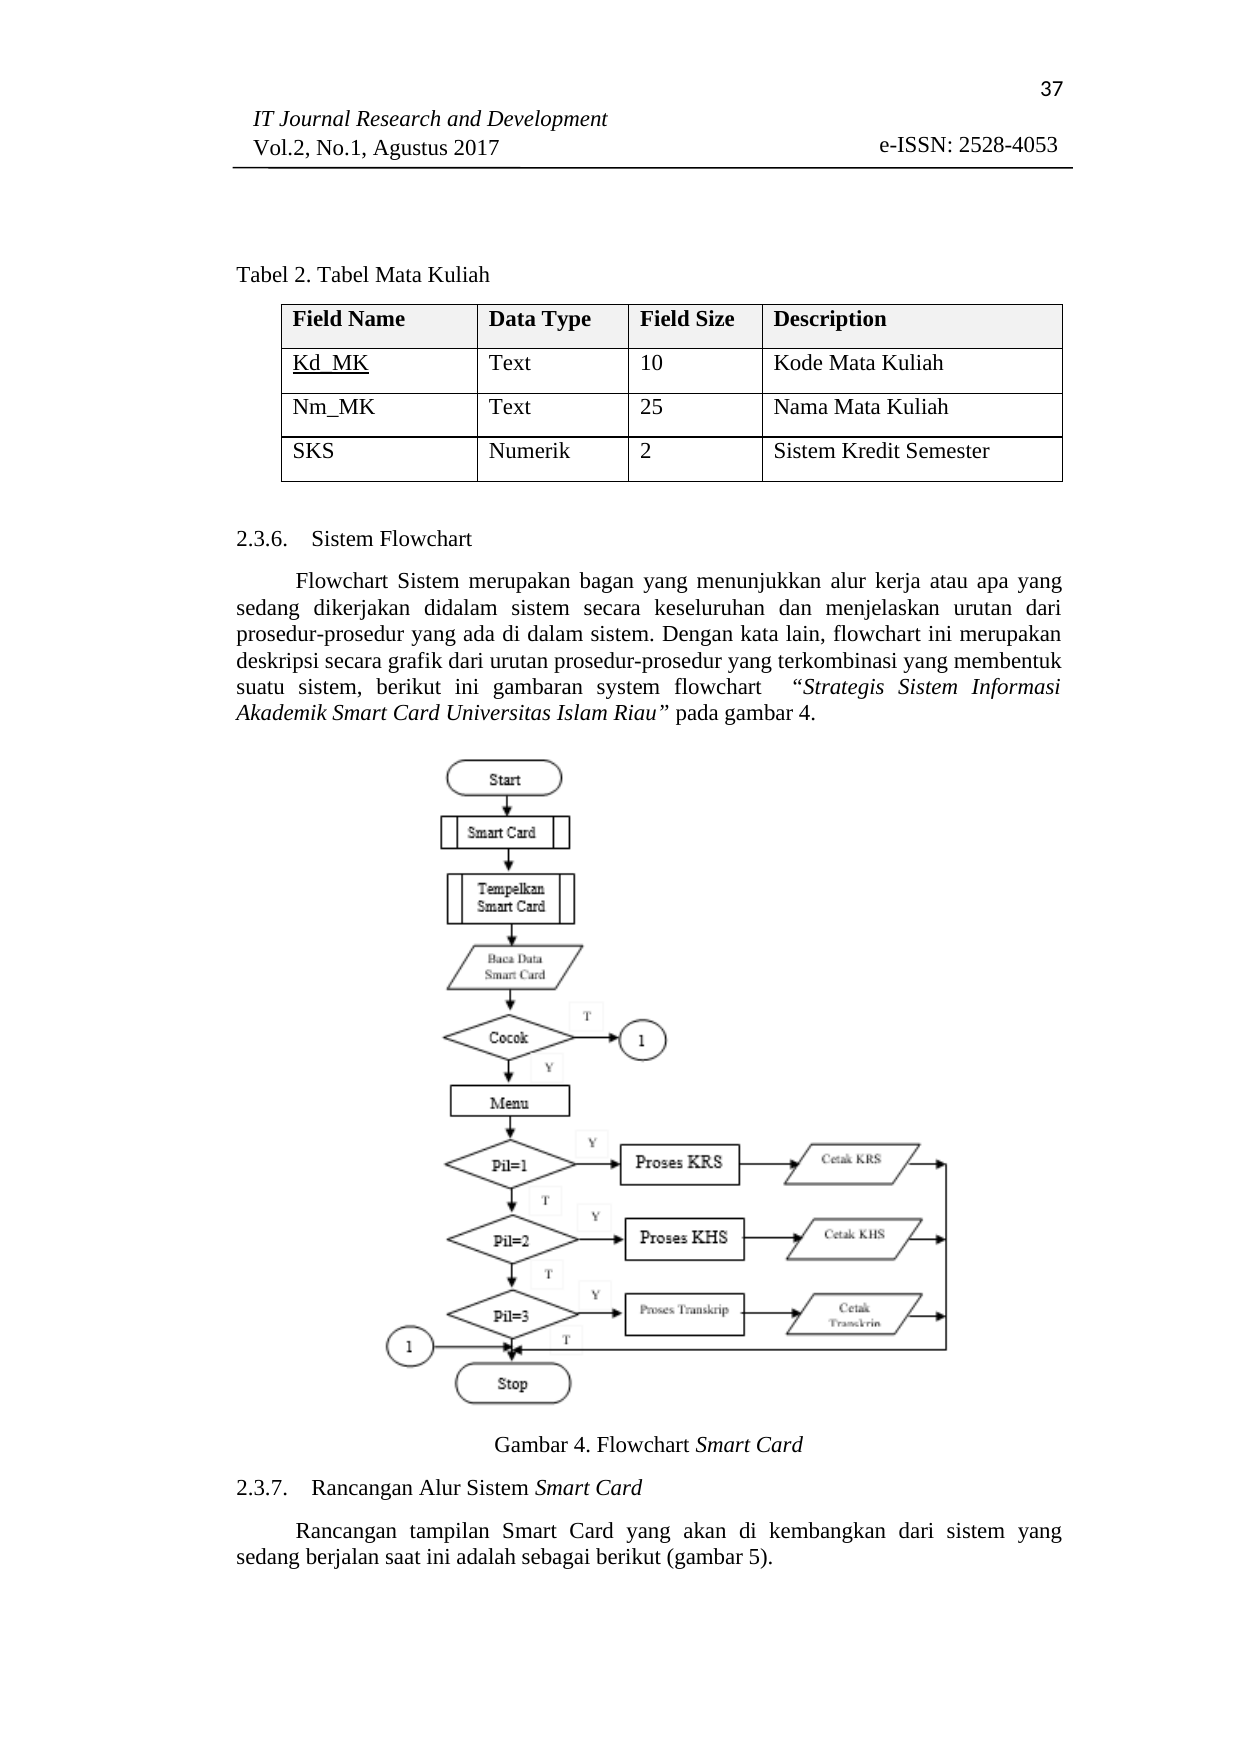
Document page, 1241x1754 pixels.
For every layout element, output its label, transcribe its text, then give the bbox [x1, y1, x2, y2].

table_cell Nama Mata Kuliah [763, 394, 1062, 436]
picture [359, 755, 960, 1407]
table_cell 10 [629, 349, 762, 392]
table_header Field Name [282, 305, 477, 348]
table_header Description [763, 305, 1062, 348]
table_cell Text [478, 349, 628, 392]
text Tabel 2. Tabel Mata Kuliah [236, 261, 1063, 288]
text 2.3.6. Sistem Flowchart [236, 524, 1063, 551]
table_cell Kode Mata Kuliah [763, 349, 1062, 392]
text Gambar 4. Flowchart Smart Card [236, 1431, 1063, 1457]
text Flowchart Sistem merupakan bagan yang menunjukkan alur kerja atau apa yang sedang dikerjakan didalam sistem secara keseluruhan dan menjelaskan urutan dari prosedur-prosedur yang ada di dalam sistem. Dengan kata lain, flowchart ini merupakan deskripsi secara grafik dari urutan prosedur-prosedur yang terkombinasi yang membentuk suatu sistem, berikut ini gambaran system flowchart “Strategis Sistem Informasi Akademik Smart Card Universitas Islam Riau” pada gambar 4. [236, 568, 1063, 726]
table_header Data Type [478, 305, 628, 348]
table_cell Nm_MK [282, 394, 477, 436]
text 2.3.7. Rancangan Alur Sistem Smart Card [236, 1474, 1063, 1500]
table_cell SKS [282, 438, 477, 481]
table_cell 2 [629, 438, 762, 481]
text Rancangan tampilan Smart Card yang akan di kembangkan dari sistem yang sedang berjalan saat ini adalah sebagai berikut (gambar 5). [236, 1517, 1063, 1569]
table_header Field Size [629, 305, 762, 348]
table_cell Kd_MK [282, 349, 477, 392]
table_cell Text [478, 394, 628, 436]
table_cell Sistem Kredit Semester [763, 438, 1062, 481]
table_cell 25 [629, 394, 762, 436]
table_cell Numerik [478, 438, 628, 481]
